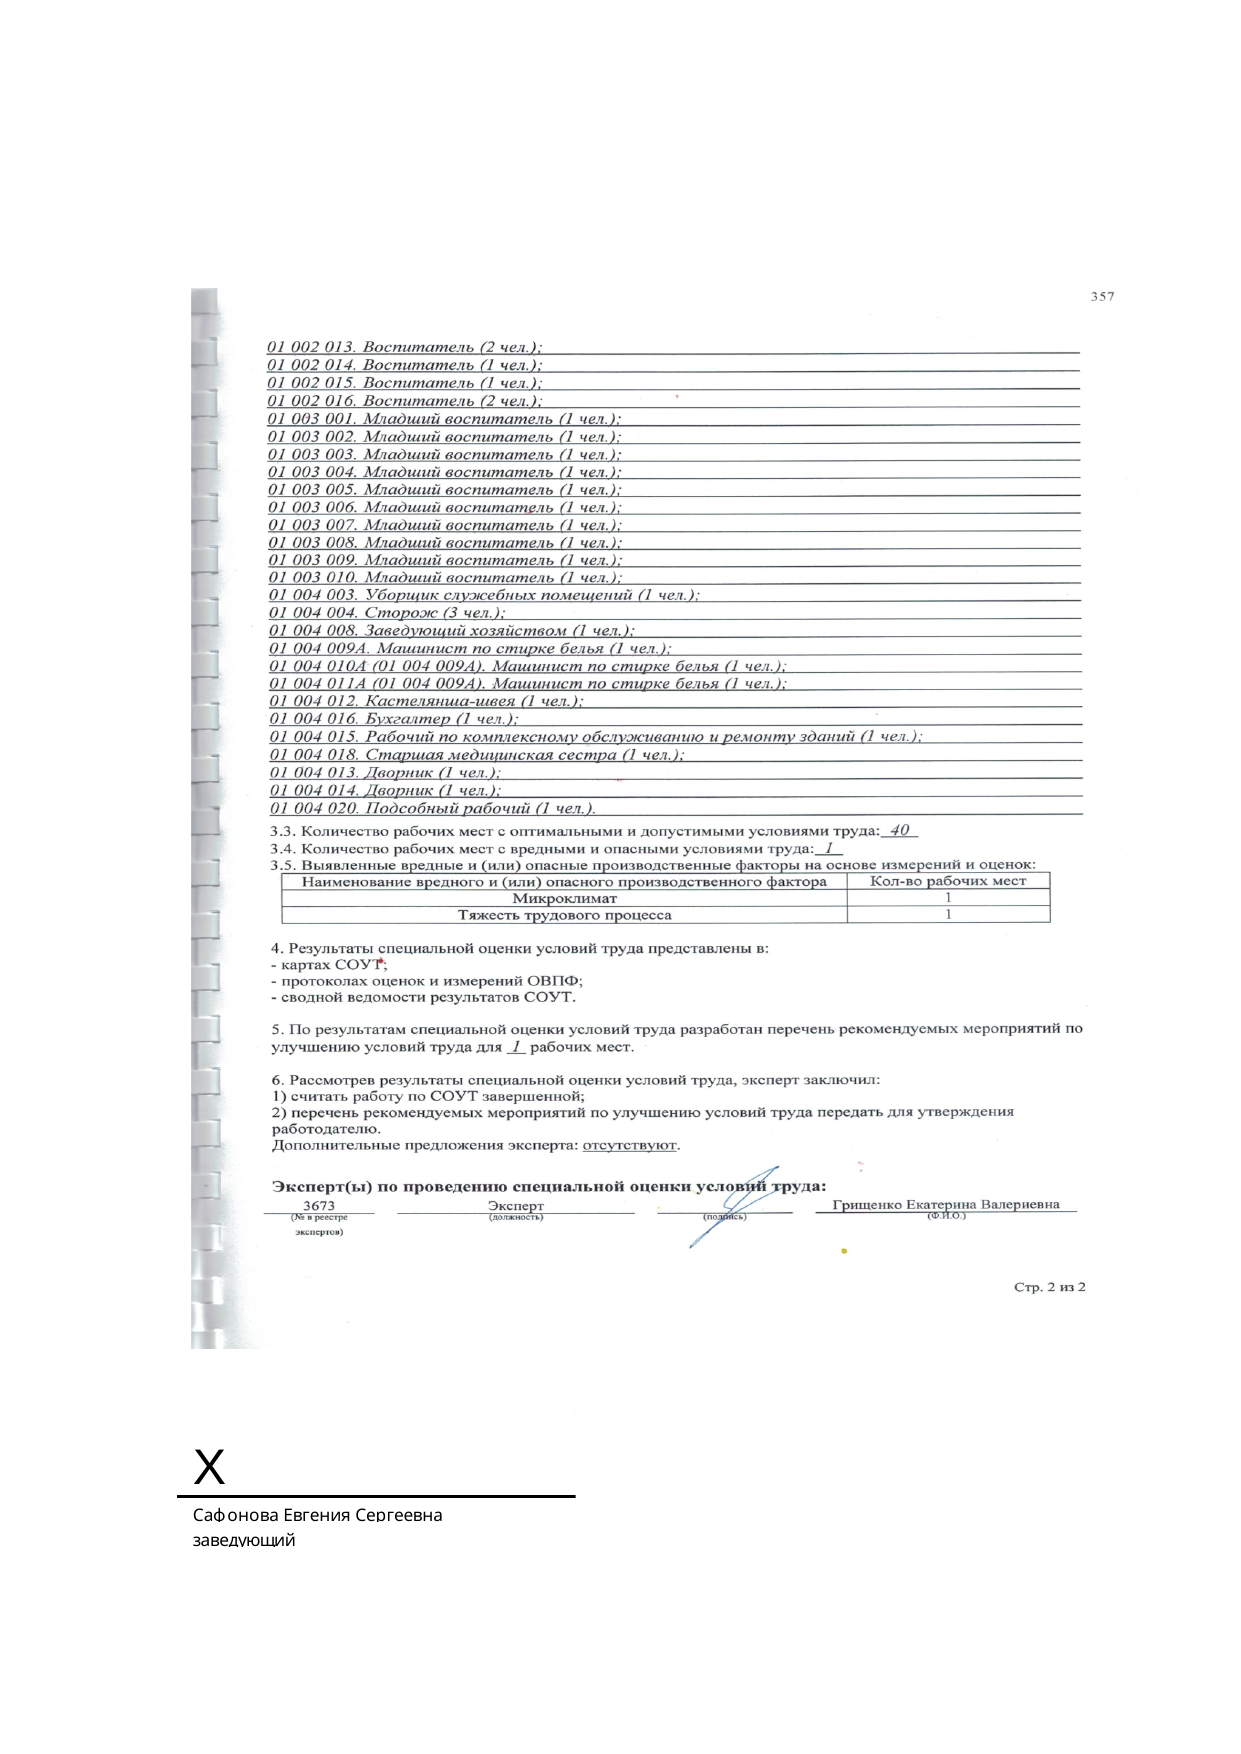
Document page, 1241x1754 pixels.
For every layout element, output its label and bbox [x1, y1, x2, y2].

picture [178, 277, 1152, 1359]
